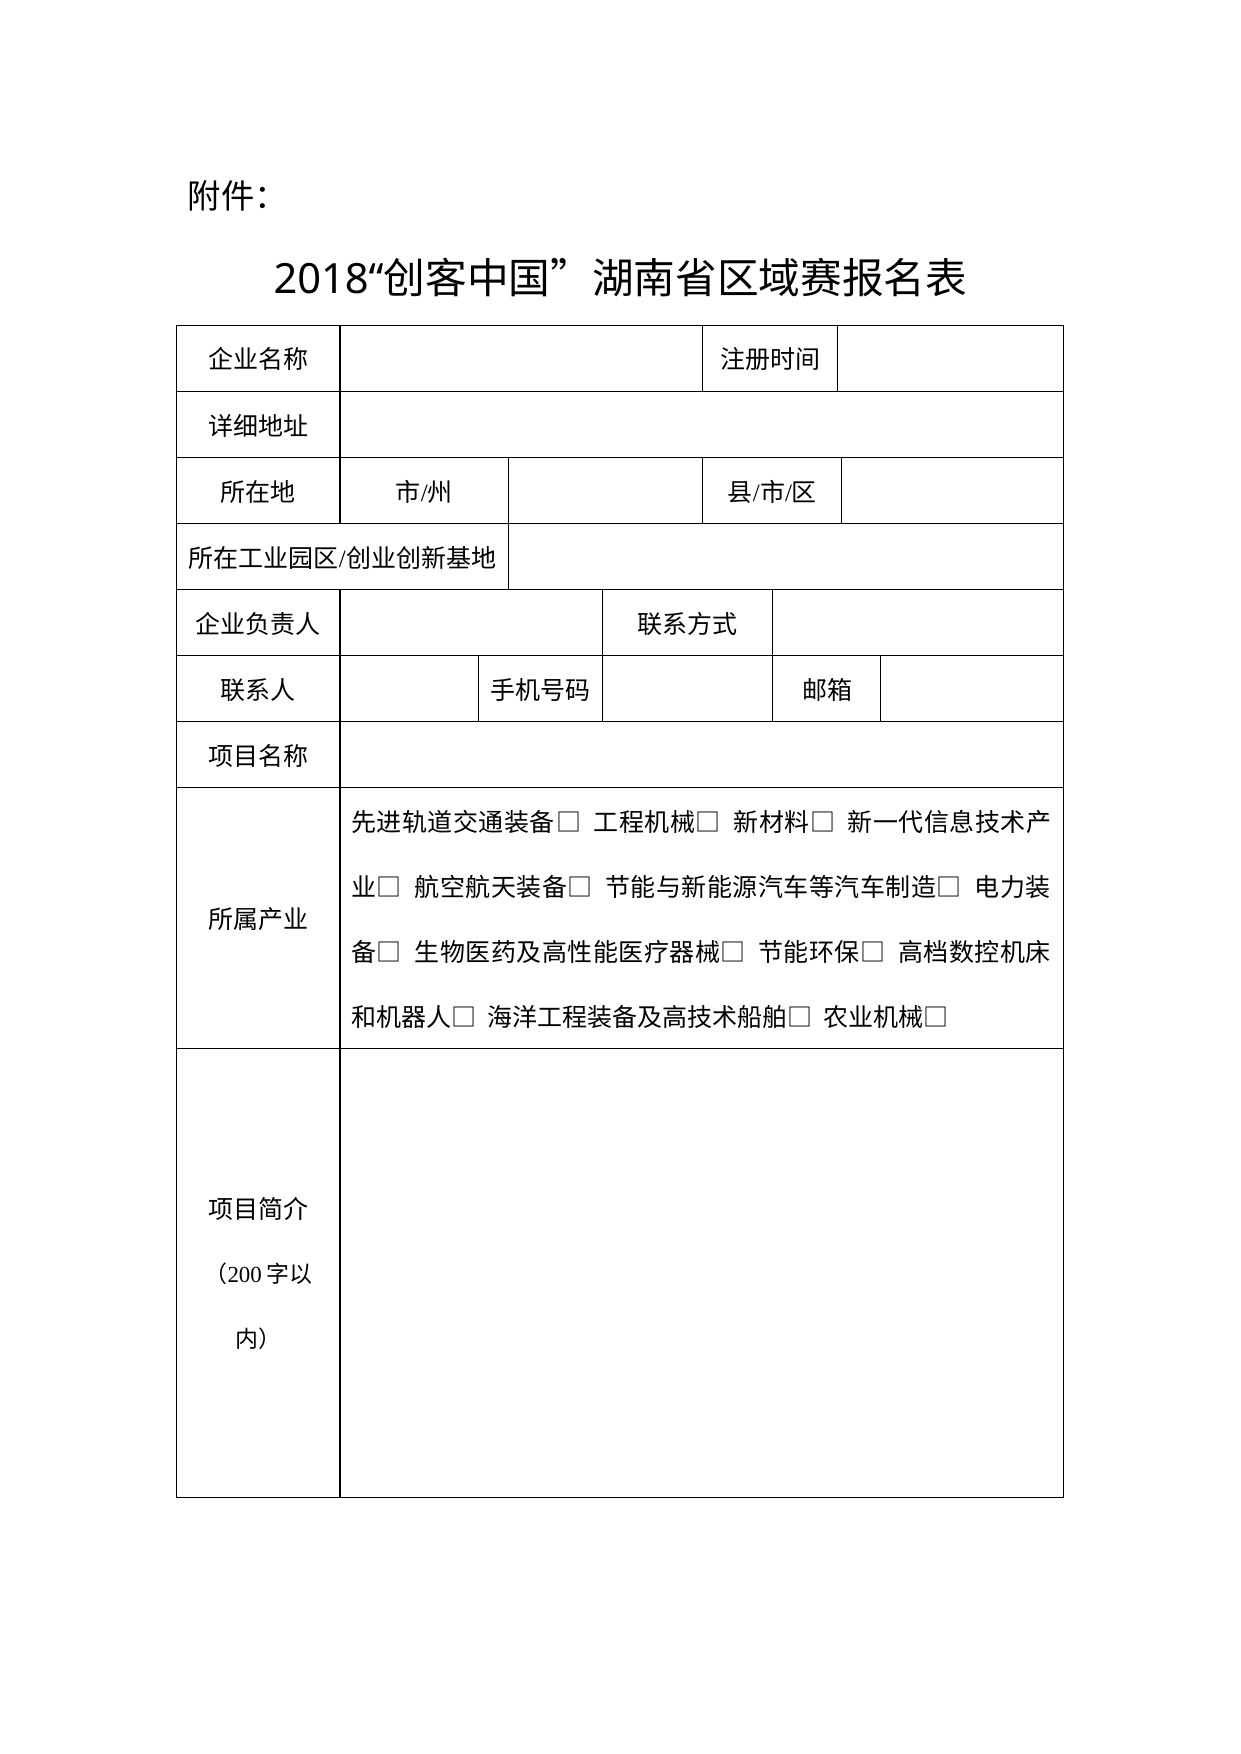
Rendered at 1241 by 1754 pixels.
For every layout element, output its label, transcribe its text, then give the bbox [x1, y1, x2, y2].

table_cell [881, 656, 1063, 721]
table_cell [603, 656, 772, 721]
table_cell 手机号码 [479, 656, 602, 721]
table_cell 先进轨道交通装备□ 工程机械□ 新材料□ 新一代信息技术产业□ 航空航天装备□ 节能与新能源汽车等汽车制造□ 电力装备□ 生物医药及高性能医疗器械□ 节能环保□ 高档数控机床和机器人□ 海洋工程装备及高技术船舶□ 农业机械□ [341, 788, 1063, 1048]
table_cell 联系人 [177, 656, 339, 721]
text 2018“创客中国”湖南省区域赛报名表 [187, 243, 1053, 308]
table_cell [341, 1049, 1063, 1497]
table_cell [842, 458, 1063, 523]
table_header 企业名称 [177, 326, 339, 391]
table_cell 联系方式 [603, 590, 772, 655]
table_cell [341, 590, 602, 655]
table_cell [341, 656, 478, 721]
table_header 注册时间 [703, 326, 837, 391]
table_cell 企业负责人 [177, 590, 339, 655]
table_header [838, 326, 1063, 391]
table_cell 县/市/区 [703, 458, 841, 523]
table_cell 所在地 [177, 458, 339, 523]
table_header [341, 326, 702, 391]
text 附件： [187, 162, 1053, 227]
table_cell [341, 392, 1063, 457]
table_cell [509, 524, 1063, 589]
table_cell 市/州 [341, 458, 508, 523]
table_cell 项目名称 [177, 722, 339, 787]
table_cell [773, 590, 1063, 655]
table_cell 所在工业园区/创业创新基地 [177, 524, 508, 589]
table_cell 项目简介（200字以内） [177, 1049, 339, 1497]
table_cell [509, 458, 702, 523]
table_cell 邮箱 [773, 656, 880, 721]
table_cell 所属产业 [177, 788, 339, 1048]
table_cell 详细地址 [177, 392, 339, 457]
table_cell [341, 722, 1063, 787]
